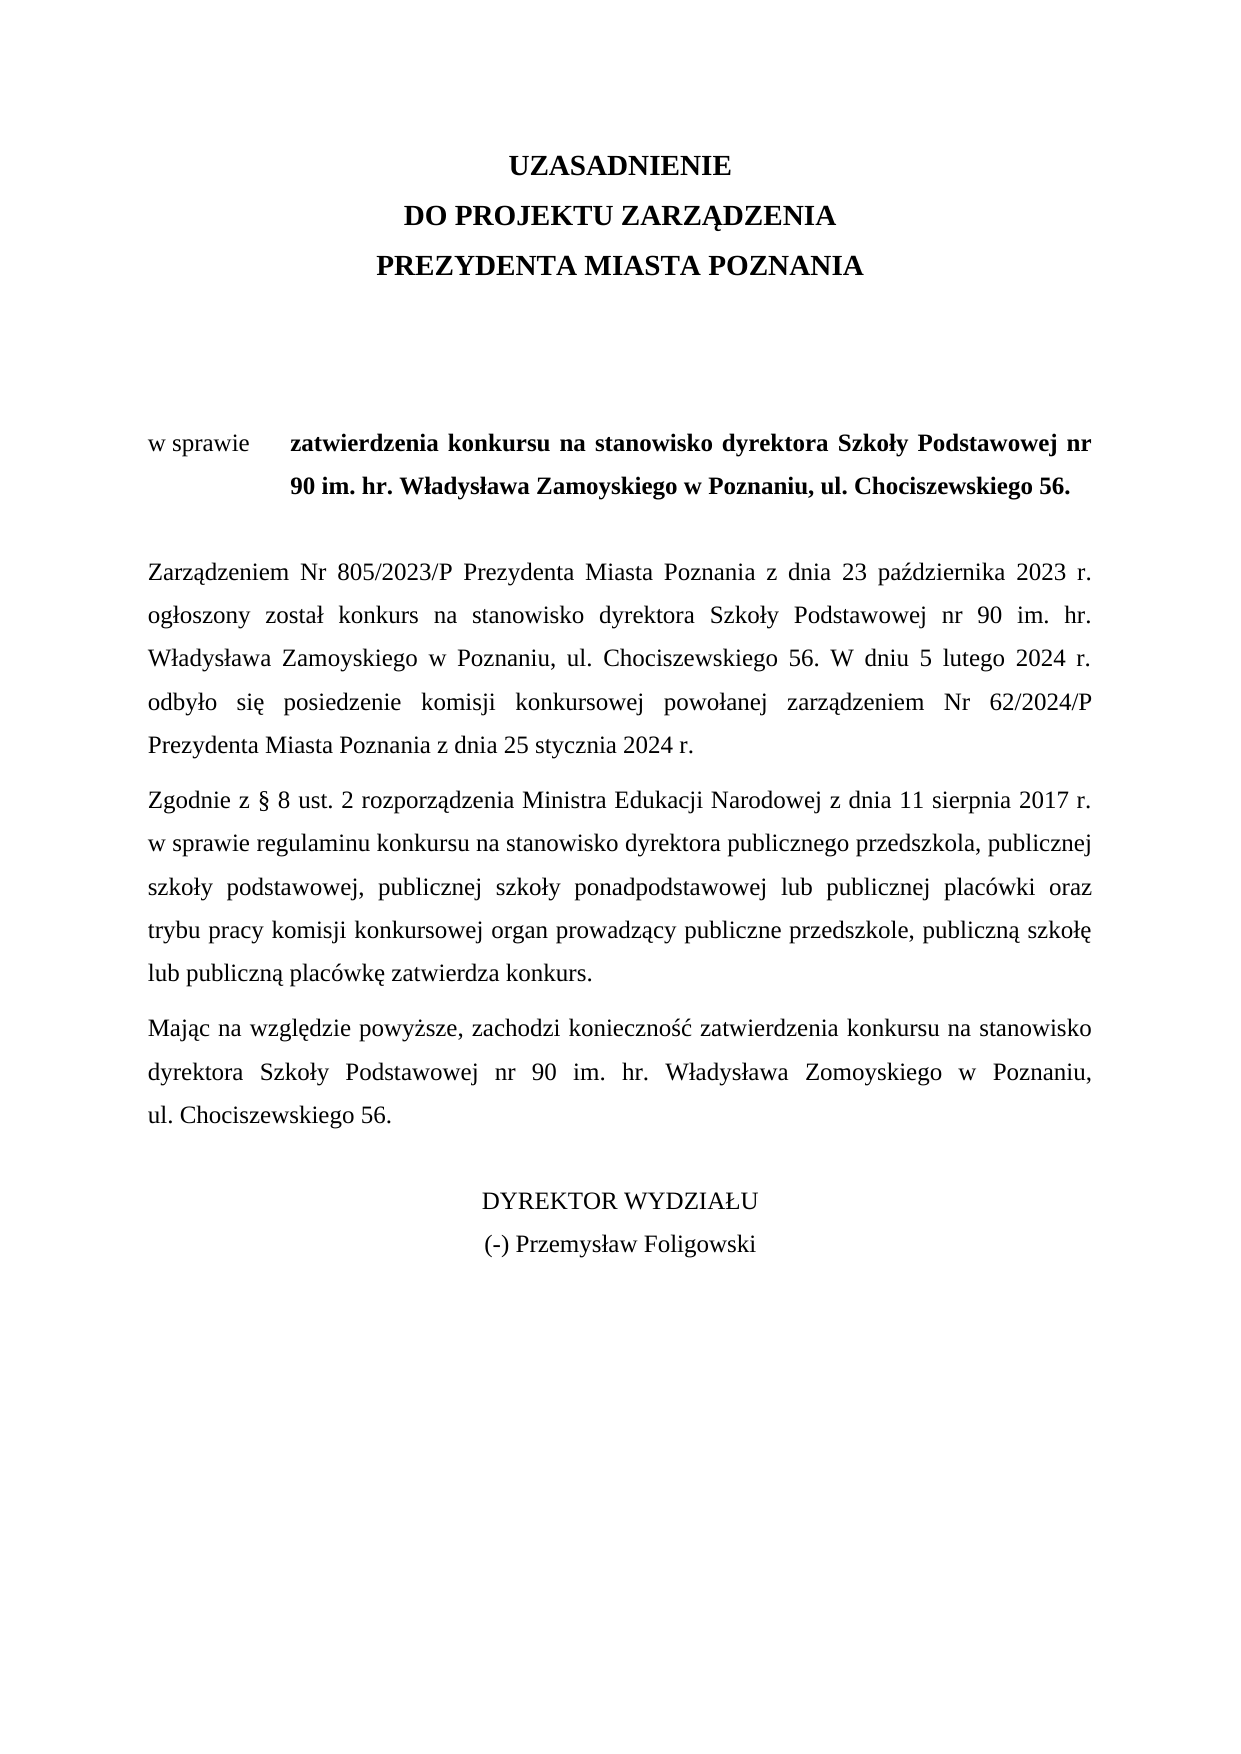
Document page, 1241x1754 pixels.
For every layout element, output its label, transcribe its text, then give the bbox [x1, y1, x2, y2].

subtitle PREZYDENTA MIASTA POZNANIA [148, 248, 1093, 282]
text Mając na względzie powyższe, zachodzi konieczność zatwierdzenia konkursu na stanowisko dyrektora Szkoły Podstawowej nr 90 im. hr. Władysława Zomoyskiego w Poznaniu, ul. Chociszewskiego 56. [148, 1013, 1093, 1128]
table_header w sprawie [136, 428, 279, 514]
text (-) Przemysław Foligowski [148, 1229, 1093, 1258]
table_header zatwierdzenia konkursu na stanowisko dyrektora Szkoły Podstawowej nr 90 im. hr. Władysława Zamoyskiego w Poznaniu, ul. Chociszewskiego 56. [279, 428, 1104, 514]
subtitle DO PROJEKTU ZARZĄDZENIA [148, 198, 1093, 231]
text DYREKTOR WYDZIAŁU [148, 1186, 1093, 1215]
text Zarządzeniem Nr 805/2023/P Prezydenta Miasta Poznania z dnia 23 października 2023 r. ogłoszony został konkurs na stanowisko dyrektora Szkoły Podstawowej nr 90 im. hr. Władysława Zamoyskiego w Poznaniu, ul. Chociszewskiego 56. W dniu 5 lutego 2024 r. odbyło się posiedzenie komisji konkursowej powołanej zarządzeniem Nr 62/2024/P Prezydenta Miasta Poznania z dnia 25 stycznia 2024 r. [148, 557, 1093, 758]
subtitle UZASADNIENIE [148, 148, 1093, 181]
text Zgodnie z § 8 ust. 2 rozporządzenia Ministra Edukacji Narodowej z dnia 11 sierpnia 2017 r. w sprawie regulaminu konkursu na stanowisko dyrektora publicznego przedszkola, publicznej szkoły podstawowej, publicznej szkoły ponadpodstawowej lub publicznej placówki oraz trybu pracy komisji konkursowej organ prowadzący publiczne przedszkole, publiczną szkołę lub publiczną placówkę zatwierdza konkurs. [148, 785, 1093, 987]
